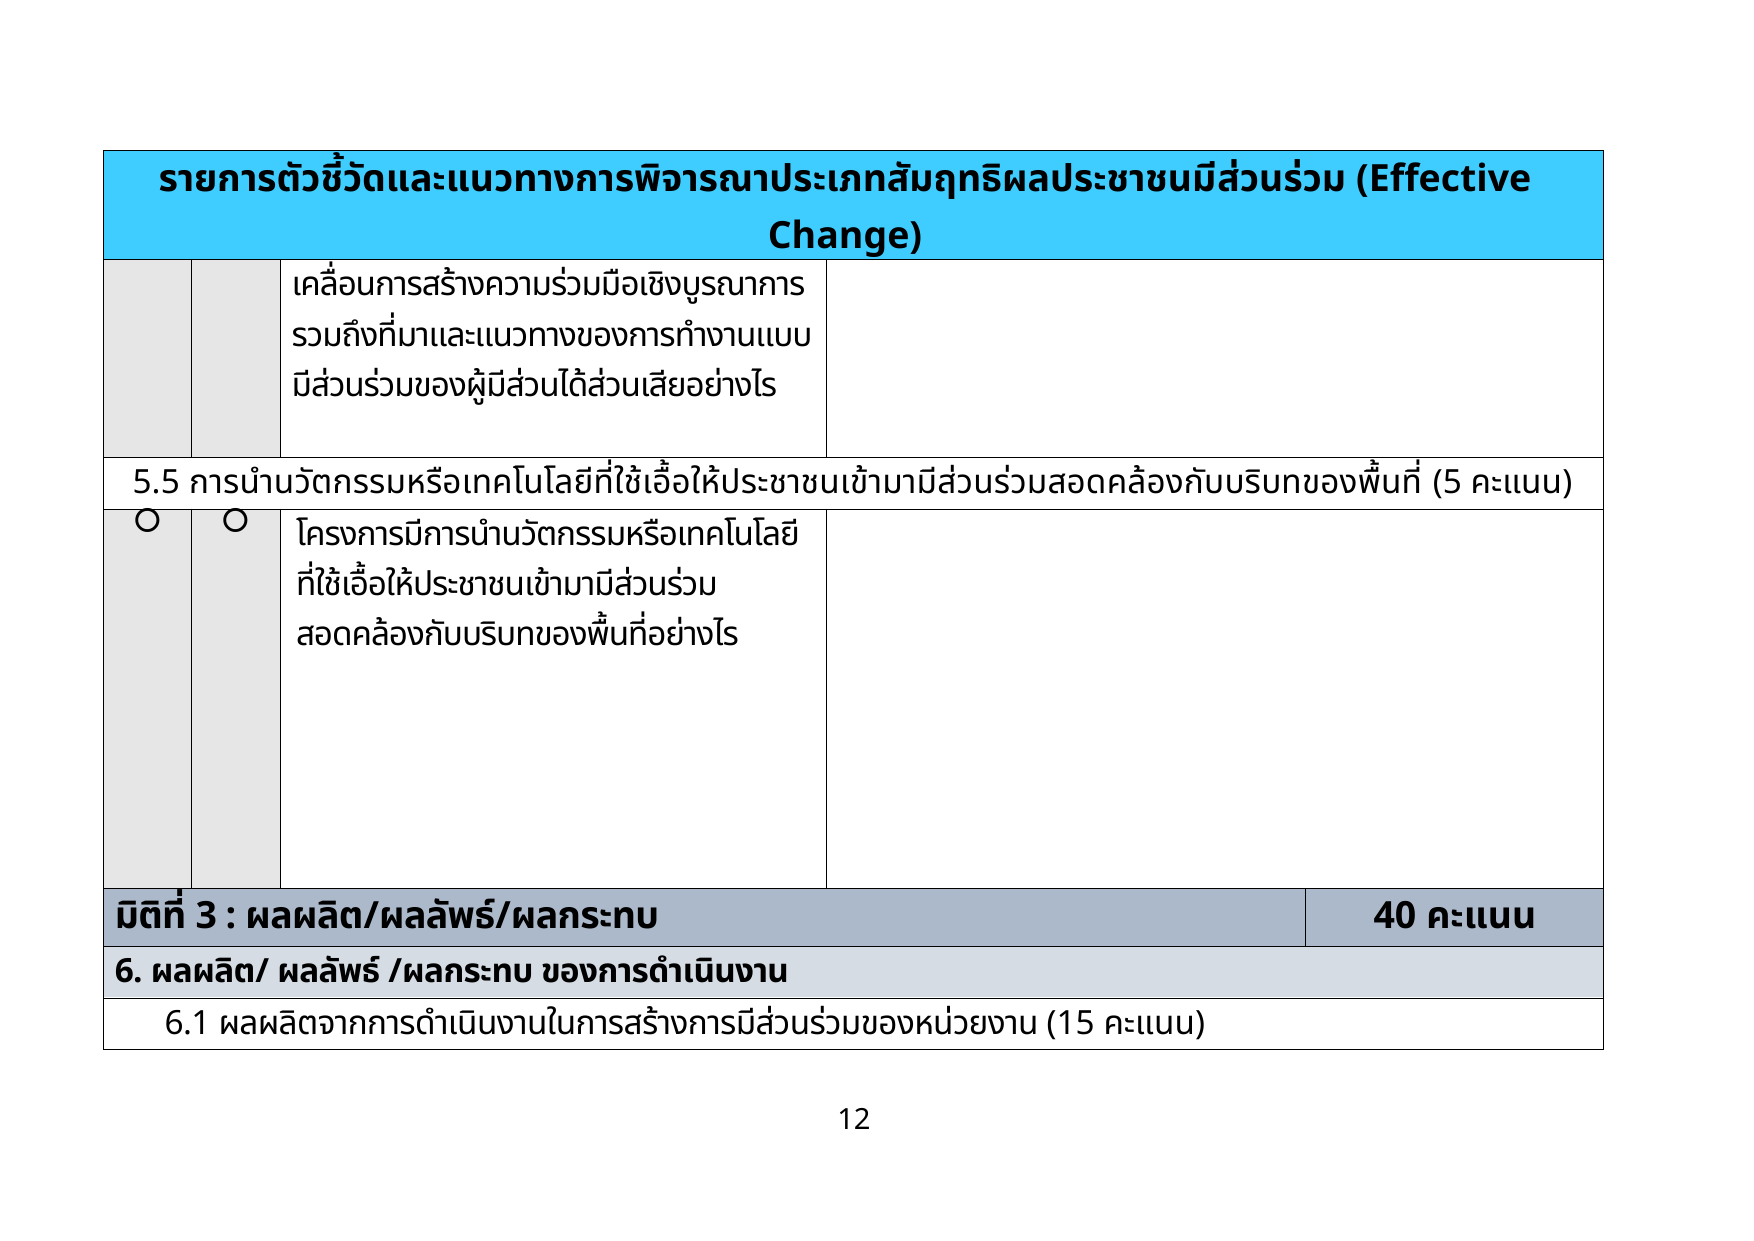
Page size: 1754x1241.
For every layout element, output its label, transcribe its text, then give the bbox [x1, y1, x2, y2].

table_cell 6.1 ผลผลิตจากการดำเนินงานในการสร้างการมีส่วนร่วมของหน่วยงาน (15 คะแนน) [104, 999, 1603, 1049]
table_cell 5.5 การนำนวัตกรรมหรือเทคโนโลยีที่ใช้เอื้อให้ประชาชนเข้ามามีส่วนร่วมสอดคล้องกับบริบทของพื้นที่ (5 คะแนน) [104, 458, 1603, 508]
table_cell 6. ผลผลิต/ ผลลัพธ์ /ผลกระทบ ของการดำเนินงาน [104, 947, 1305, 997]
table_cell [104, 260, 191, 457]
table_header รายการตัวชี้วัดและแนวทางการพิจารณาประเภทสัมฤทธิผลประชาชนมีส่วนร่วม (Effective Change) [104, 151, 1603, 259]
table_cell [827, 510, 1603, 888]
table_cell 40 คะแนน [1306, 889, 1603, 946]
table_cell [281, 260, 826, 457]
table_cell [1305, 947, 1603, 997]
table_cell โครงการมีการนำนวัตกรรมหรือเทคโนโลยีที่ใช้เอื้อให้ประชาชนเข้ามามีส่วนร่วมสอดคล้องกับบริบทของพื้นที่อย่างไร [281, 510, 826, 888]
table_cell มิติที่ 3 : ผลผลิต/ผลลัพธ์/ผลกระทบ [104, 889, 1305, 946]
table_cell [192, 510, 280, 888]
table_cell [827, 260, 1603, 457]
table_cell [192, 260, 280, 457]
table_cell [104, 510, 191, 888]
